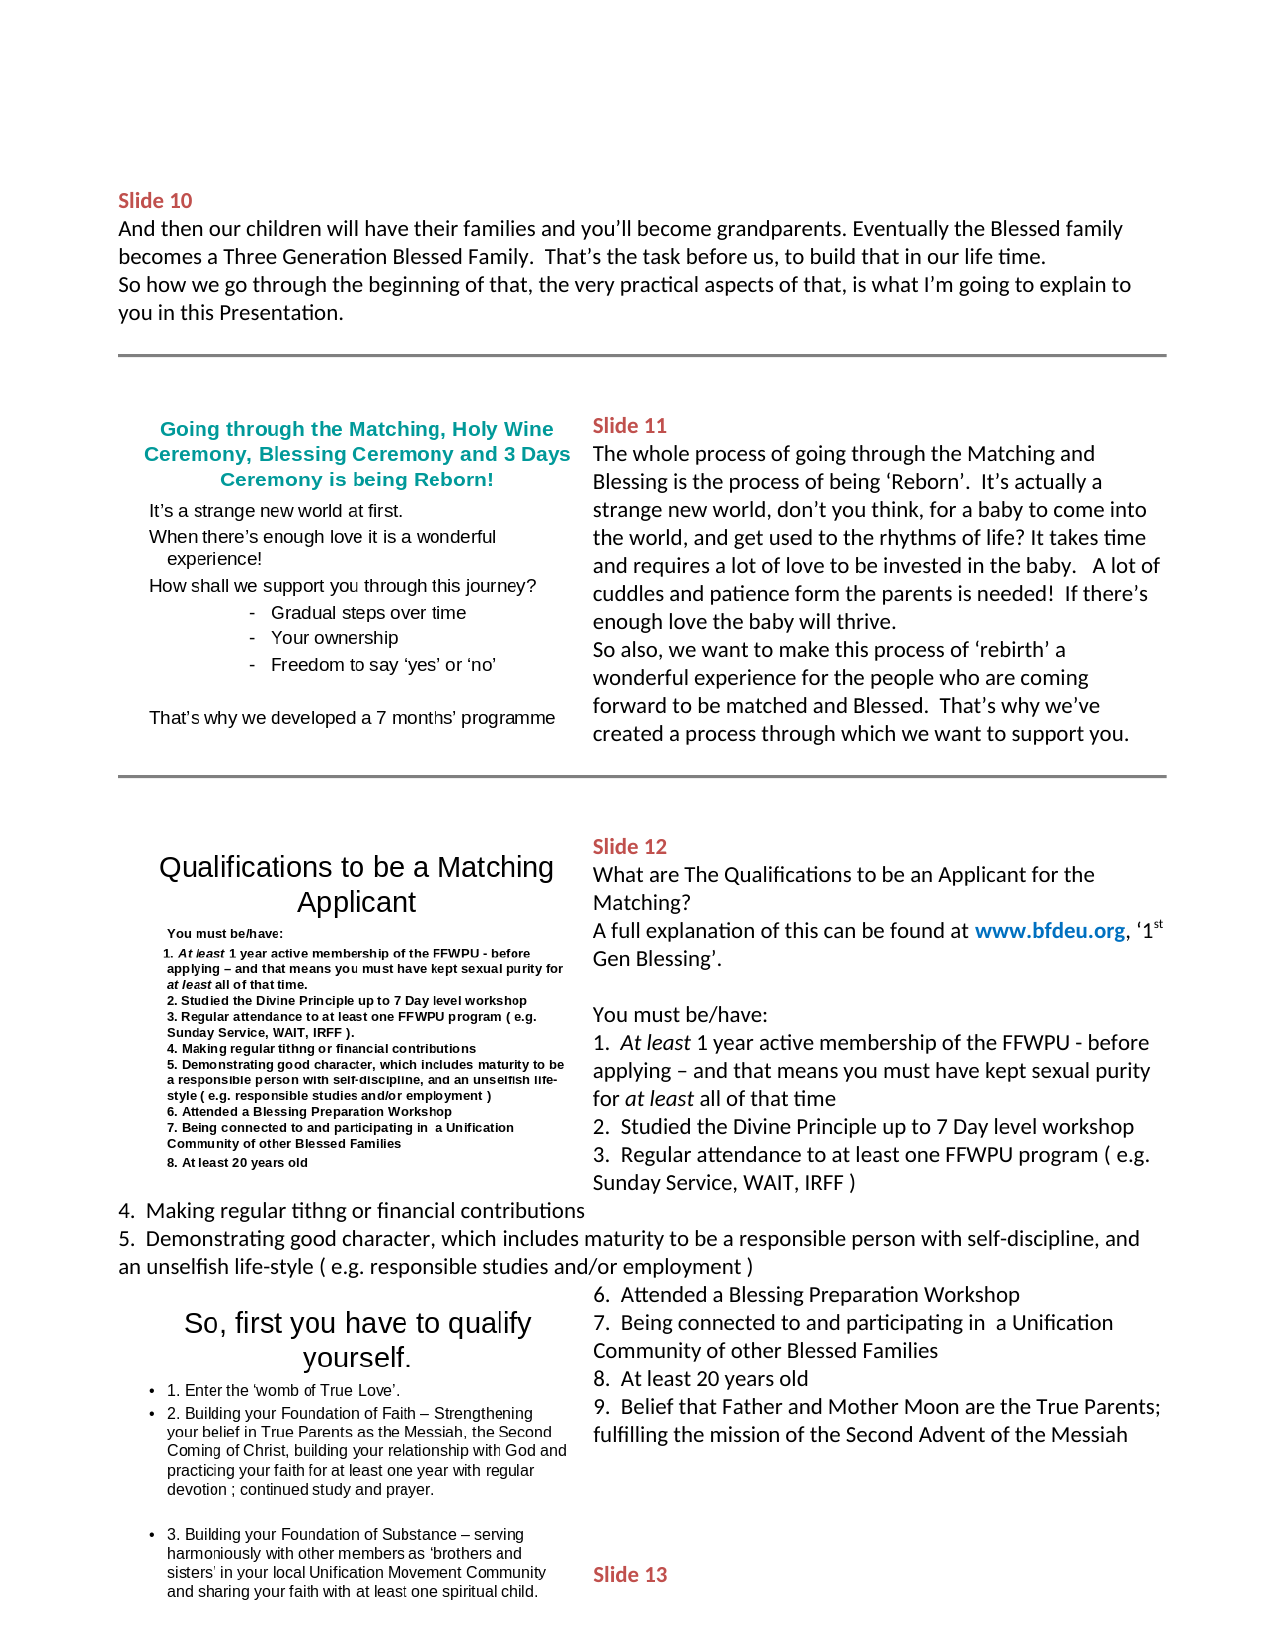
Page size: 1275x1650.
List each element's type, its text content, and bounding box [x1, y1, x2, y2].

text Slide 11 [593, 411, 1167, 439]
text 8. At least 20 years old [594, 1364, 1167, 1392]
text 5. Demonstrating good character, which includes maturity to be a responsible person with self-discipline, and an unselfish life-style ( e.g. responsible studies and/or employment ) 6. Attended a Blessing Preparation Workshop 7. Being connected to and participating in a Unification Community of other Blessed Families [118, 1224, 1167, 1364]
text Slide 12 [118, 832, 1167, 860]
text A full explanation of this can be found at www.bfdeu.org, ‘1st Gen Blessing’. [593, 916, 1167, 972]
text The whole process of going through the Matching and Blessing is the process of being ‘Reborn’. It’s actually a strange new world, don’t you think, for a baby to come into the world, and get used to the rhythms of life? It takes time and requires a lot of love to be invested in the baby. A lot of cuddles and patience form the parents is needed! If there’s enough love the baby will thrive. [593, 439, 1167, 635]
text So also, we want to make this process of ‘rebirth’ a wonderful experience for the people who are coming forward to be matched and Blessed. That’s why we’ve created a process through which we want to support you. [593, 635, 1167, 747]
text You must be/have: [593, 1000, 1167, 1028]
text And then our children will have their families and you’ll become grandparents. Eventually the Blessed family becomes a Three Generation Blessed Family. That’s the task before us, to build that in our life time. [118, 214, 1167, 270]
text 1. At least 1 year active membership of the FFWPU - before applying – and that means you must have kept sexual purity for at least all of that time 2. Studied the Divine Principle up to 7 Day level workshop 3. Regular attendance to at least one FFWPU program ( e.g. Sunday Service, WAIT, IRFF ) 4. Making regular tithng or financial contributions [118, 1028, 1167, 1224]
text 9. Belief that Father and Mother Moon are the True Parents; fulfilling the mission of the Second Advent of the Messiah [594, 1392, 1167, 1448]
text What are The Qualifications to be an Applicant for the Matching? [593, 860, 1167, 916]
text Slide 10 [118, 186, 1167, 214]
text So how we go through the beginning of that, the very practical aspects of that, is what I’m going to explain to you in this Presentation. [118, 270, 1167, 326]
text Slide 13 [594, 1560, 1167, 1588]
